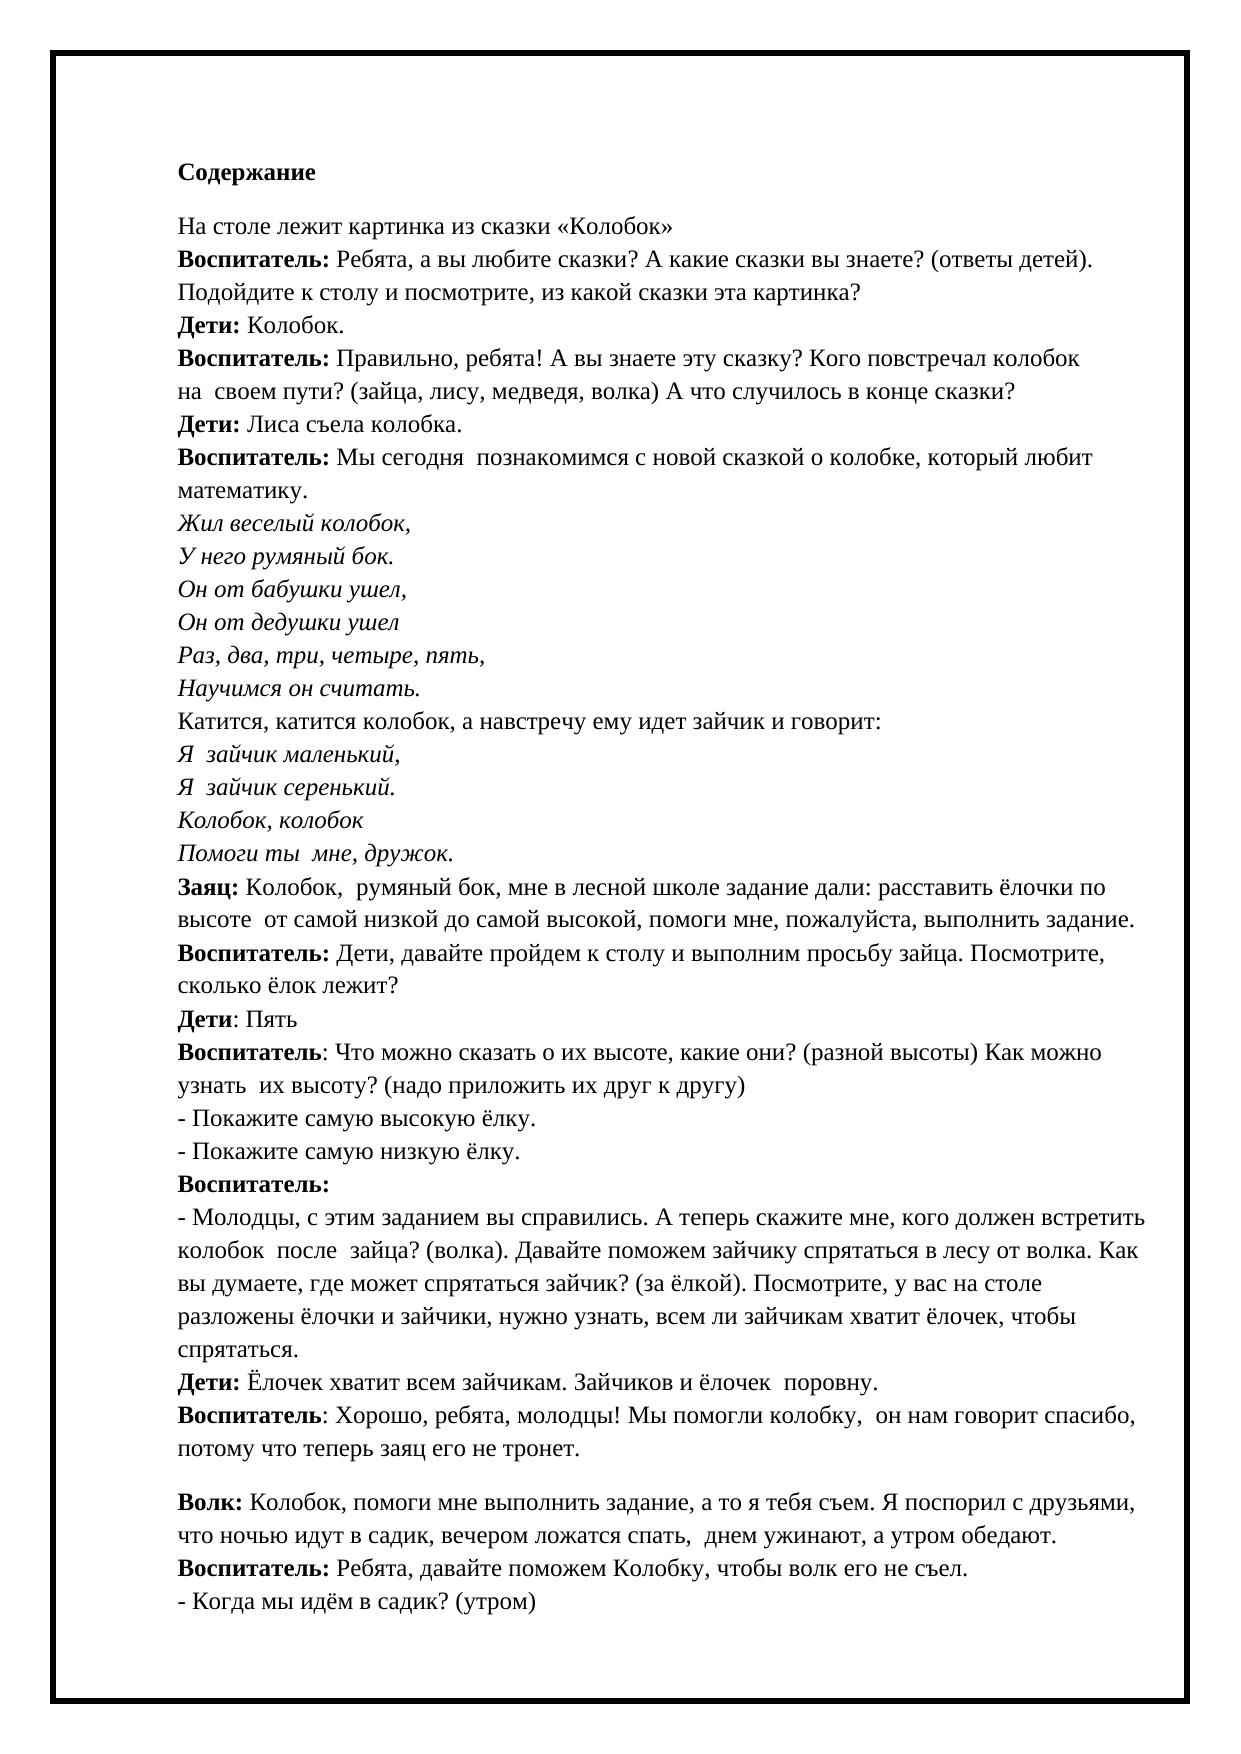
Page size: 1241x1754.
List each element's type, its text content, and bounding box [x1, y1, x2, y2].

text Содержание [177, 157, 1152, 186]
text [177, 1487, 1152, 1614]
text На столе лежит картинка из сказки «Колобок» Воспитатель: Ребята, а вы любите сказки? А какие сказки вы знаете? (ответы детей). Подойдите к столу и посмотрите, из какой сказки эта картинка? Дети: Колобок. Воспитатель: Правильно, ребята! А вы знаете эту сказку? Кого повстречал колобок на своем пути? (зайца, лису, медведя, волка) А что случилось в конце сказки? Дети: Лиса съела колобка. Воспитатель: Мы сегодня познакомимся с новой сказкой о колобке, который любит математику. Жил веселый колобок, У него румяный бок. Он от бабушки ушел, Он от дедушки ушел Раз, два, три, четыре, пять, Научимся он считать. Катится, катится колобок, а навстречу ему идет зайчик и говорит: Я зайчик маленький, Я зайчик серенький. Колобок, колобок Помоги ты мне, дружок. Заяц: Колобок, румяный бок, мне в лесной школе задание дали: расставить ёлочки по высоте от самой низкой до самой высокой, помоги мне, пожалуйста, выполнить задание. Воспитатель: Дети, давайте пройдем к столу и выполним просьбу зайца. Посмотрите, сколько ёлок лежит? Дети: Пять Воспитатель: Что можно сказать о их высоте, какие они? (разной высоты) Как можно узнать их высоту? (надо приложить их друг к другу) - Покажите самую высокую ёлку. - Покажите самую низкую ёлку. Воспитатель: - Молодцы, с этим заданием вы справились. А теперь скажите мне, кого должен встретить колобок после зайца? (волка). Давайте поможем зайчику спрятаться в лесу от волка. Как вы думаете, где может спрятаться зайчик? (за ёлкой). Посмотрите, у вас на столе разложены ёлочки и зайчики, нужно узнать, всем ли зайчикам хватит ёлочек, чтобы спрятаться. Дети: Ёлочек хватит всем зайчикам. Зайчиков и ёлочек поровну. Воспитатель: Хорошо, ребята, молодцы! Мы помогли колобку, он нам говорит спасибо, потому что теперь заяц его не тронет. [177, 211, 1152, 1462]
